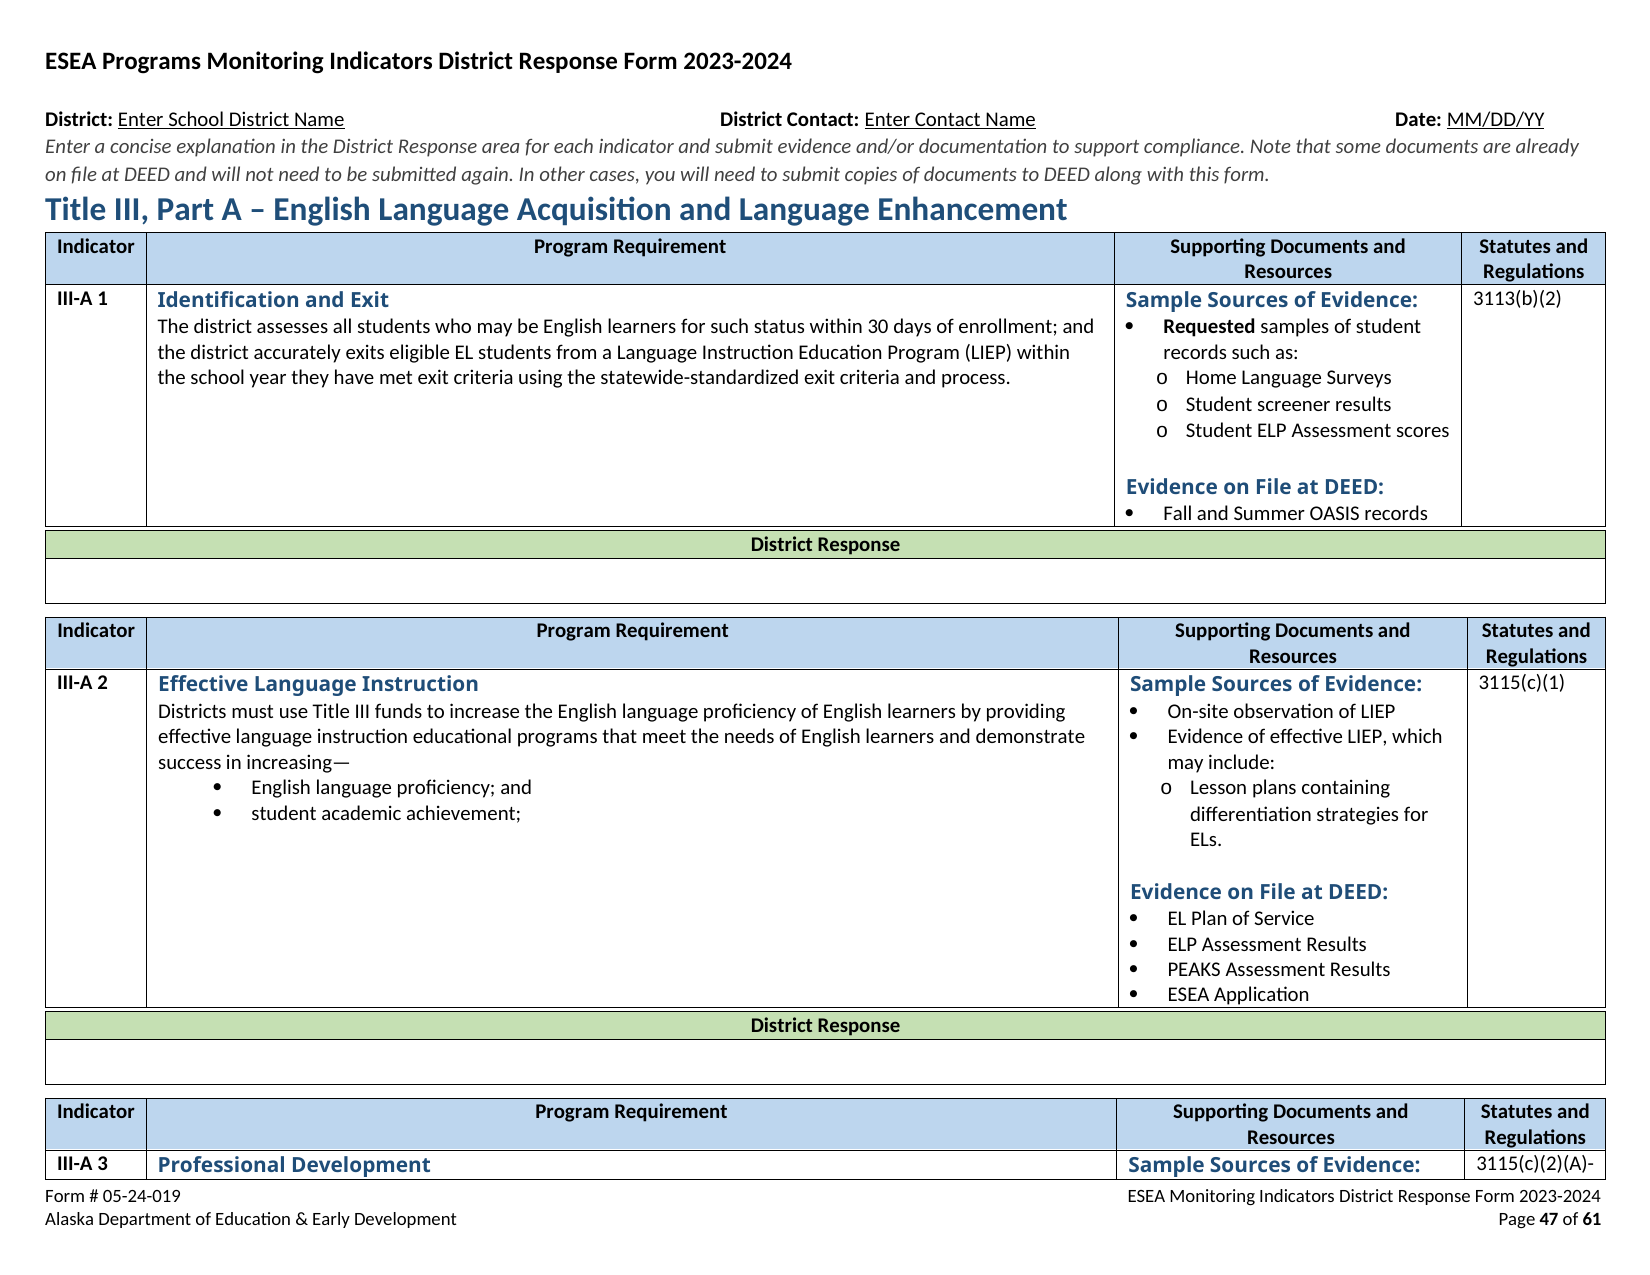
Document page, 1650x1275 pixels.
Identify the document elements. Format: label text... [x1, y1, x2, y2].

table_header District Response [46, 531, 1605, 558]
table_cell Sample Sources of Evidence: Requested samples of student records such as: Home Language Surveys Student screener results Student ELP Assessment scores Evidence on File at DEED: Fall and Summer OASIS records [1115, 285, 1461, 526]
text District: Enter School District Name District Contact: Enter Contact Name Date: MM/DD/YY [45, 106, 1605, 131]
table_header Indicator [46, 1099, 146, 1149]
table_cell III-A 2 [46, 670, 146, 1007]
table_header Supporting Documents and Resources [1115, 233, 1461, 284]
table_header Supporting Documents and Resources [1117, 1099, 1464, 1149]
table_cell [46, 559, 1605, 603]
table_cell III-A 1 [46, 285, 146, 526]
text Enter a concise explanation in the District Response area for each indicator and submit evidence and/or documentation to support compliance. Note that some documents are already on file at DEED and will not need to be submitted again. In other cases, you will need to submit copies of documents to DEED along with this form. [45, 133, 1605, 186]
table_cell III-A 3 [46, 1151, 146, 1179]
table_header District Response [46, 1012, 1605, 1039]
table_cell 3113(b)(2) [1462, 285, 1605, 526]
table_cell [147, 1151, 1116, 1179]
table_header Indicator [46, 233, 146, 284]
table_header Program Requirement [147, 618, 1118, 668]
table_cell Identification and Exit The district assesses all students who may be English learners for such status within 30 days of enrollment; and the district accurately exits eligible EL students from a Language Instruction Education Program (LIEP) within the school year they have met exit criteria using the statewide-standardized exit criteria and process. [147, 285, 1114, 526]
table_header Indicator [46, 618, 146, 668]
table_header Statutes and Regulations [1468, 618, 1605, 668]
table_header Statutes and Regulations [1465, 1099, 1605, 1149]
table_header Statutes and Regulations [1462, 233, 1605, 284]
table_cell 3115(c)(2)(A)-(D) [1465, 1151, 1605, 1179]
table_cell Sample Sources of Evidence: On-site observation of LIEP Evidence of effective LIEP, which may include: Lesson plans containing differentiation strategies for ELs. Evidence on File at DEED: EL Plan of Service ELP Assessment Results PEAKS Assessment Results ESEA Application [1119, 670, 1467, 1007]
subtitle Title III, Part A – English Language Acquisition and Language Enhancement [45, 188, 1605, 229]
table_cell 3115(c)(1) [1468, 670, 1605, 1007]
table_cell Effective Language Instruction Districts must use Title III funds to increase the English language proficiency of English learners by providing effective language instruction educational programs that meet the needs of English learners and demonstrate success in increasing— English language proficiency; and student academic achievement; [147, 670, 1118, 1007]
table_header Program Requirement [147, 1099, 1116, 1149]
table_cell [46, 1040, 1605, 1084]
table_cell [1117, 1151, 1464, 1179]
table_header Program Requirement [147, 233, 1114, 284]
table_header Supporting Documents and Resources [1119, 618, 1467, 668]
